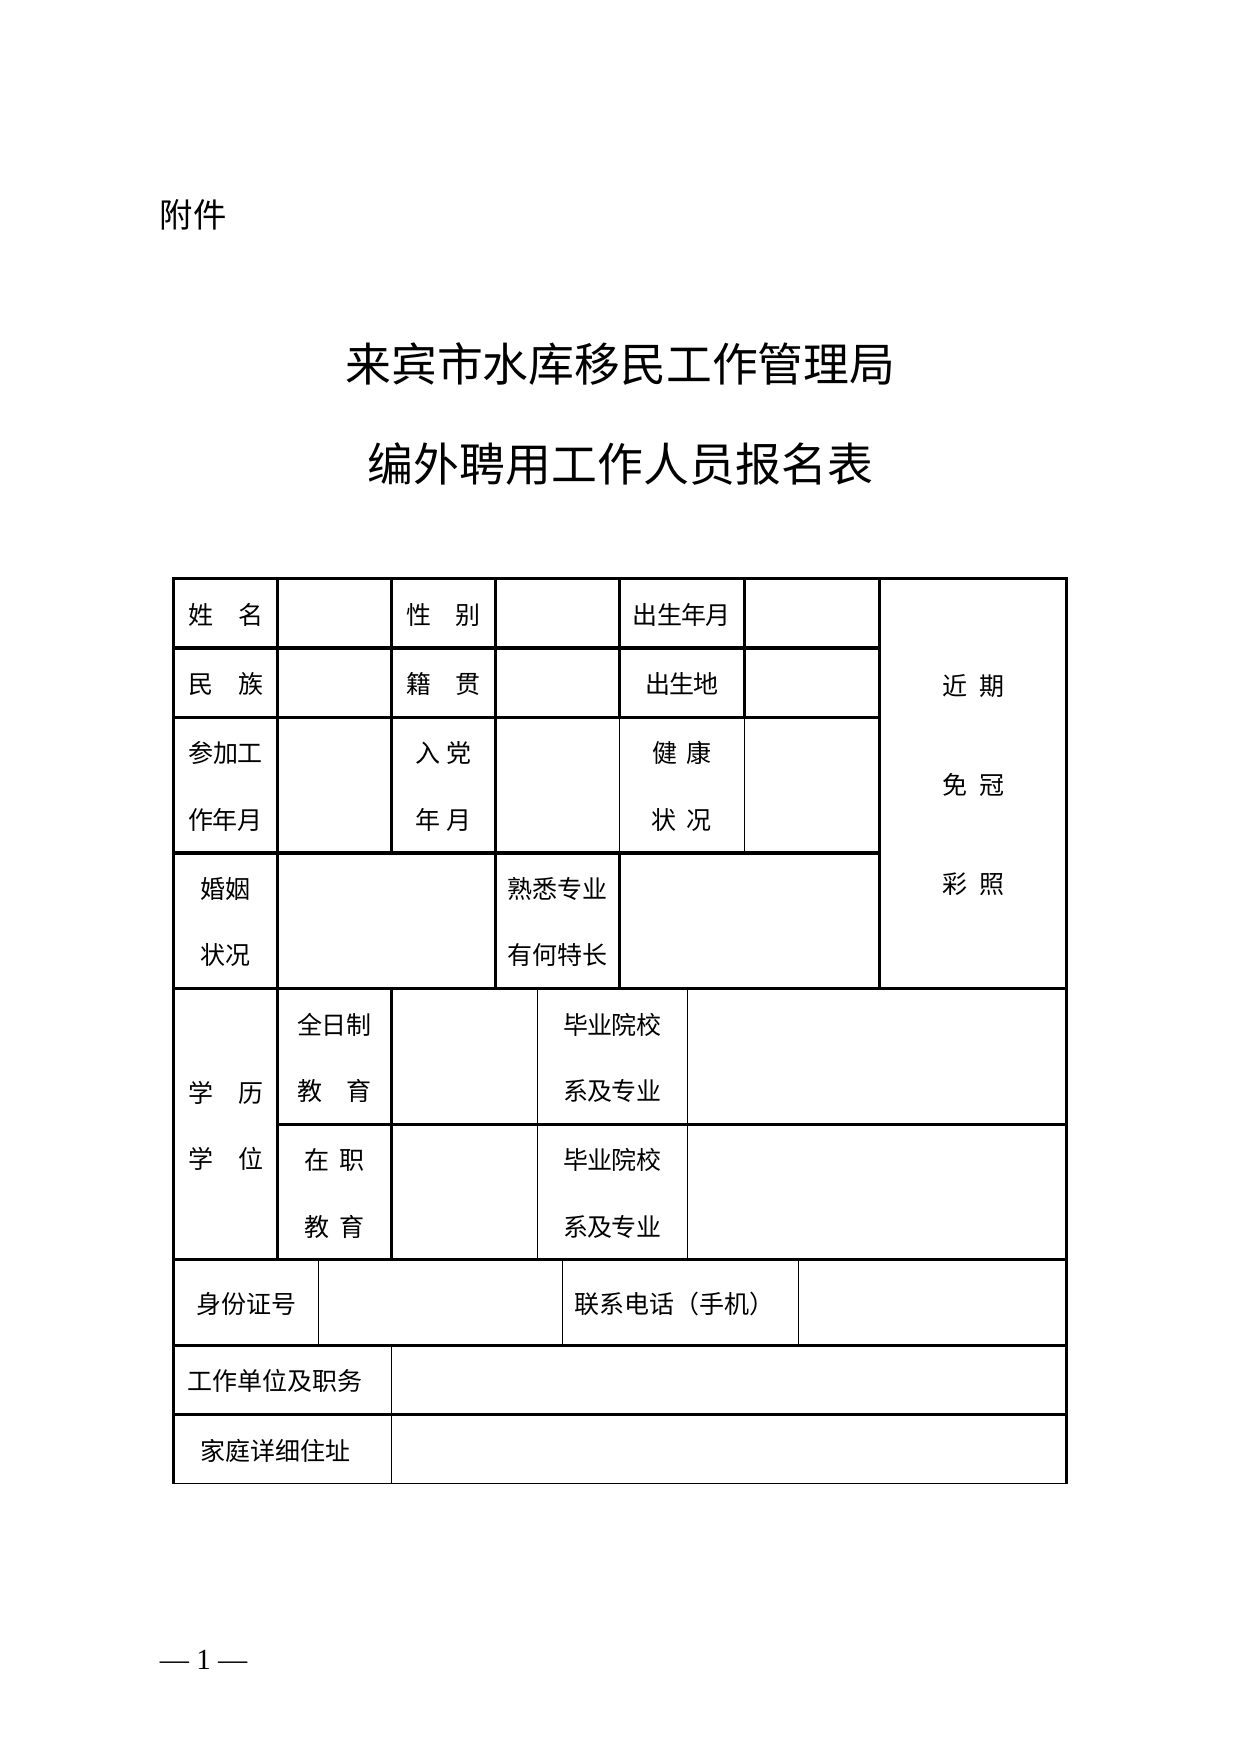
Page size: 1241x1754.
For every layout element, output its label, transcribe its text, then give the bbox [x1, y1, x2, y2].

table_cell 在 职 教 育 [279, 1126, 390, 1258]
text 编外聘用工作人员报名表 [159, 411, 1081, 511]
table_cell [688, 1126, 1065, 1258]
table_cell [279, 719, 390, 851]
table_cell 入 党 年 月 [393, 719, 494, 851]
table_header 姓 名 [175, 580, 276, 646]
table_header 近 期 免 冠 彩 照 [881, 580, 1065, 987]
table_cell 学 历 学 位 [175, 990, 276, 1258]
table_cell [279, 650, 390, 716]
table_cell 联系电话（手机） [563, 1261, 798, 1344]
table_header [497, 580, 618, 646]
table_cell [392, 1347, 1065, 1413]
table_cell 熟悉专业有何特长 [497, 855, 618, 987]
table_cell [393, 990, 537, 1123]
table_cell 参加工作年月 [175, 719, 276, 851]
table_cell [688, 990, 1065, 1123]
table_cell [393, 1126, 537, 1258]
table_cell 籍 贯 [393, 650, 494, 716]
table_cell [392, 1416, 1065, 1482]
table_cell 毕业院校 系及专业 [538, 1126, 687, 1258]
table_header [279, 580, 390, 646]
table_cell 工作单位及职务 [175, 1347, 391, 1413]
table_cell 民 族 [175, 650, 276, 716]
table_cell [799, 1261, 1065, 1344]
table_cell [745, 719, 878, 851]
table_header 性 别 [393, 580, 494, 646]
table_header [746, 580, 878, 646]
table_cell 全日制 教 育 [279, 990, 390, 1123]
table_cell 婚姻 状况 [175, 855, 276, 987]
table_cell [497, 719, 619, 851]
table_cell 身份证号 [175, 1261, 318, 1344]
table_cell [279, 855, 494, 987]
table_cell 毕业院校 系及专业 [538, 990, 687, 1123]
text 附件 [159, 179, 1081, 246]
text 来宾市水库移民工作管理局 [159, 312, 1081, 411]
table_cell [497, 650, 618, 716]
table_cell [319, 1261, 562, 1344]
table_cell [621, 855, 878, 987]
table_cell 出生地 [621, 650, 743, 716]
table_cell 家庭详细住址 [175, 1416, 391, 1482]
table_cell [746, 650, 878, 716]
table_cell 健 康 状 况 [620, 719, 744, 851]
table_header 出生年月 [621, 580, 743, 646]
